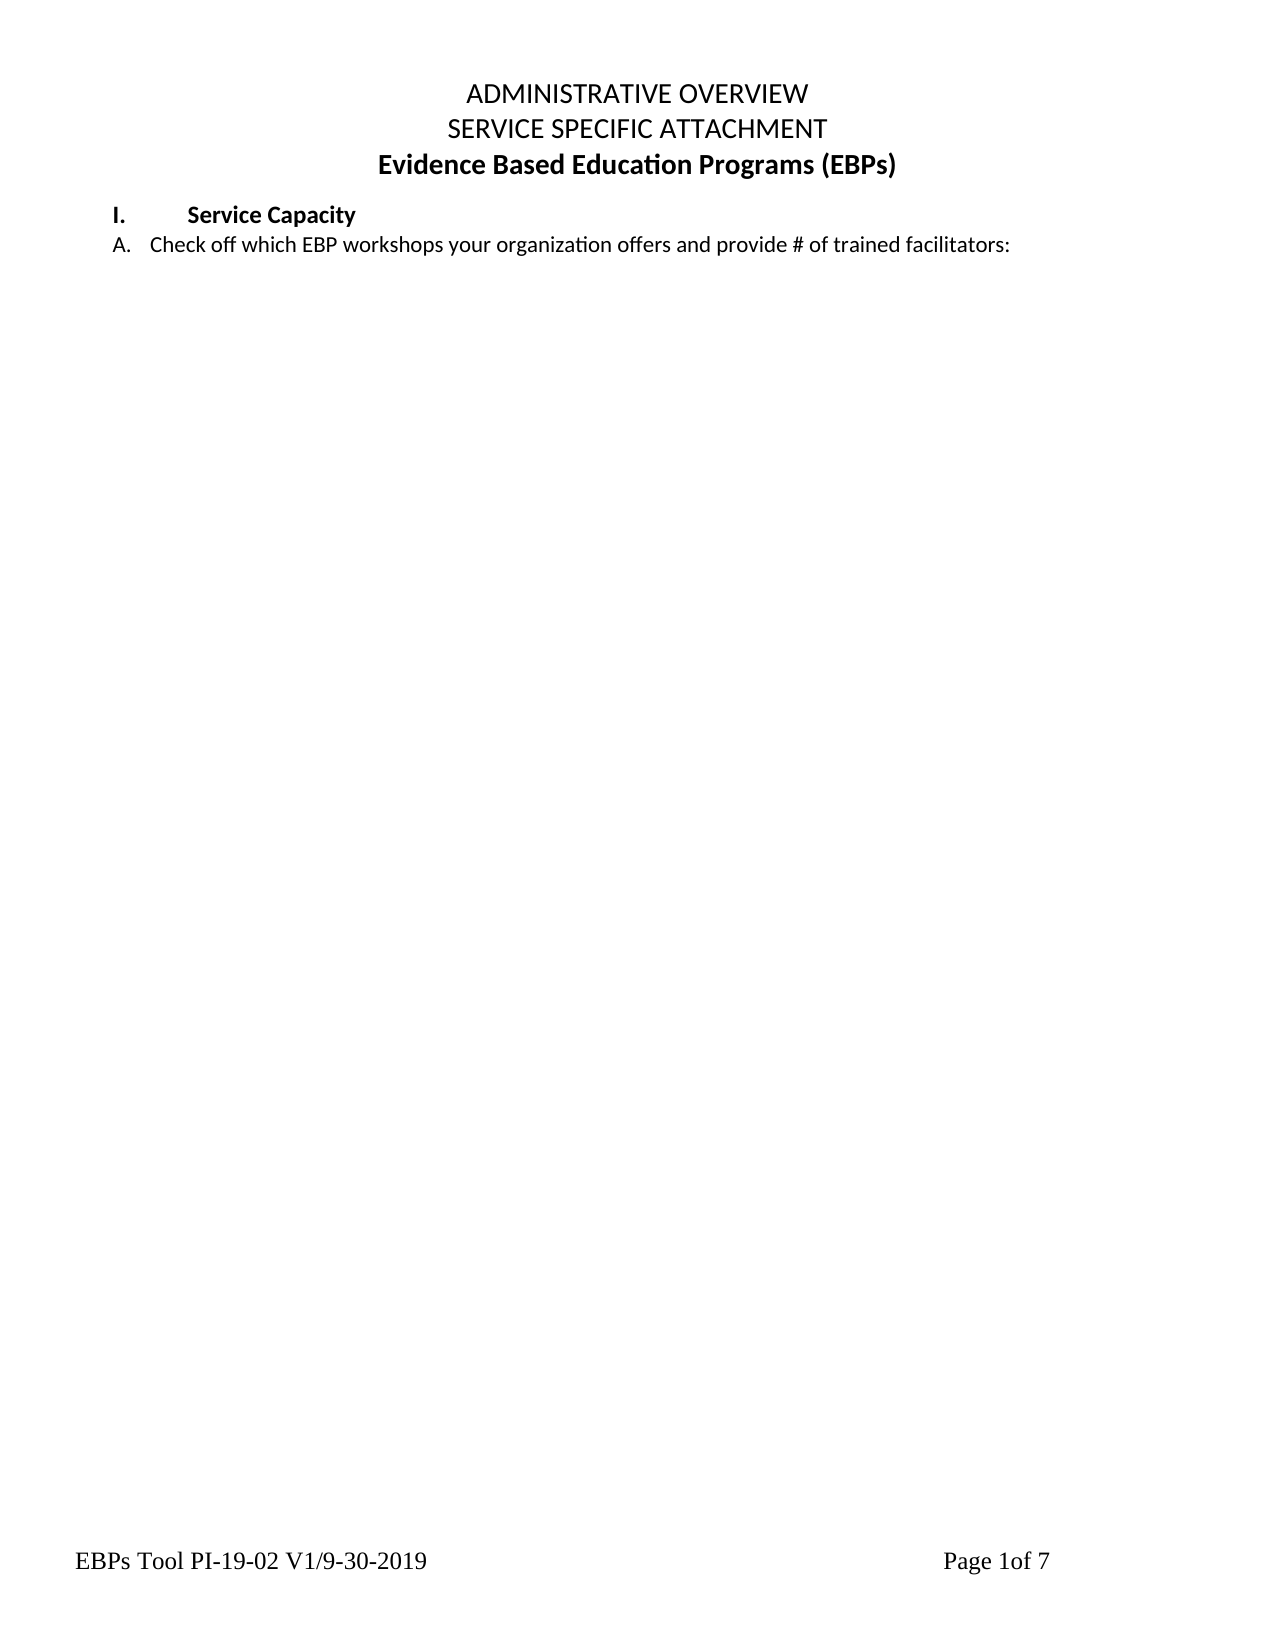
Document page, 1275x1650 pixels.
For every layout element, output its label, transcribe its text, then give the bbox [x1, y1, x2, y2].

text Evidence Based Education Programs (EBPs) [75, 146, 1200, 182]
list Service Capacity [112, 200, 1200, 230]
list Check off which EBP workshops your organization offers and provide # of trained facilitators: [112, 230, 1200, 258]
